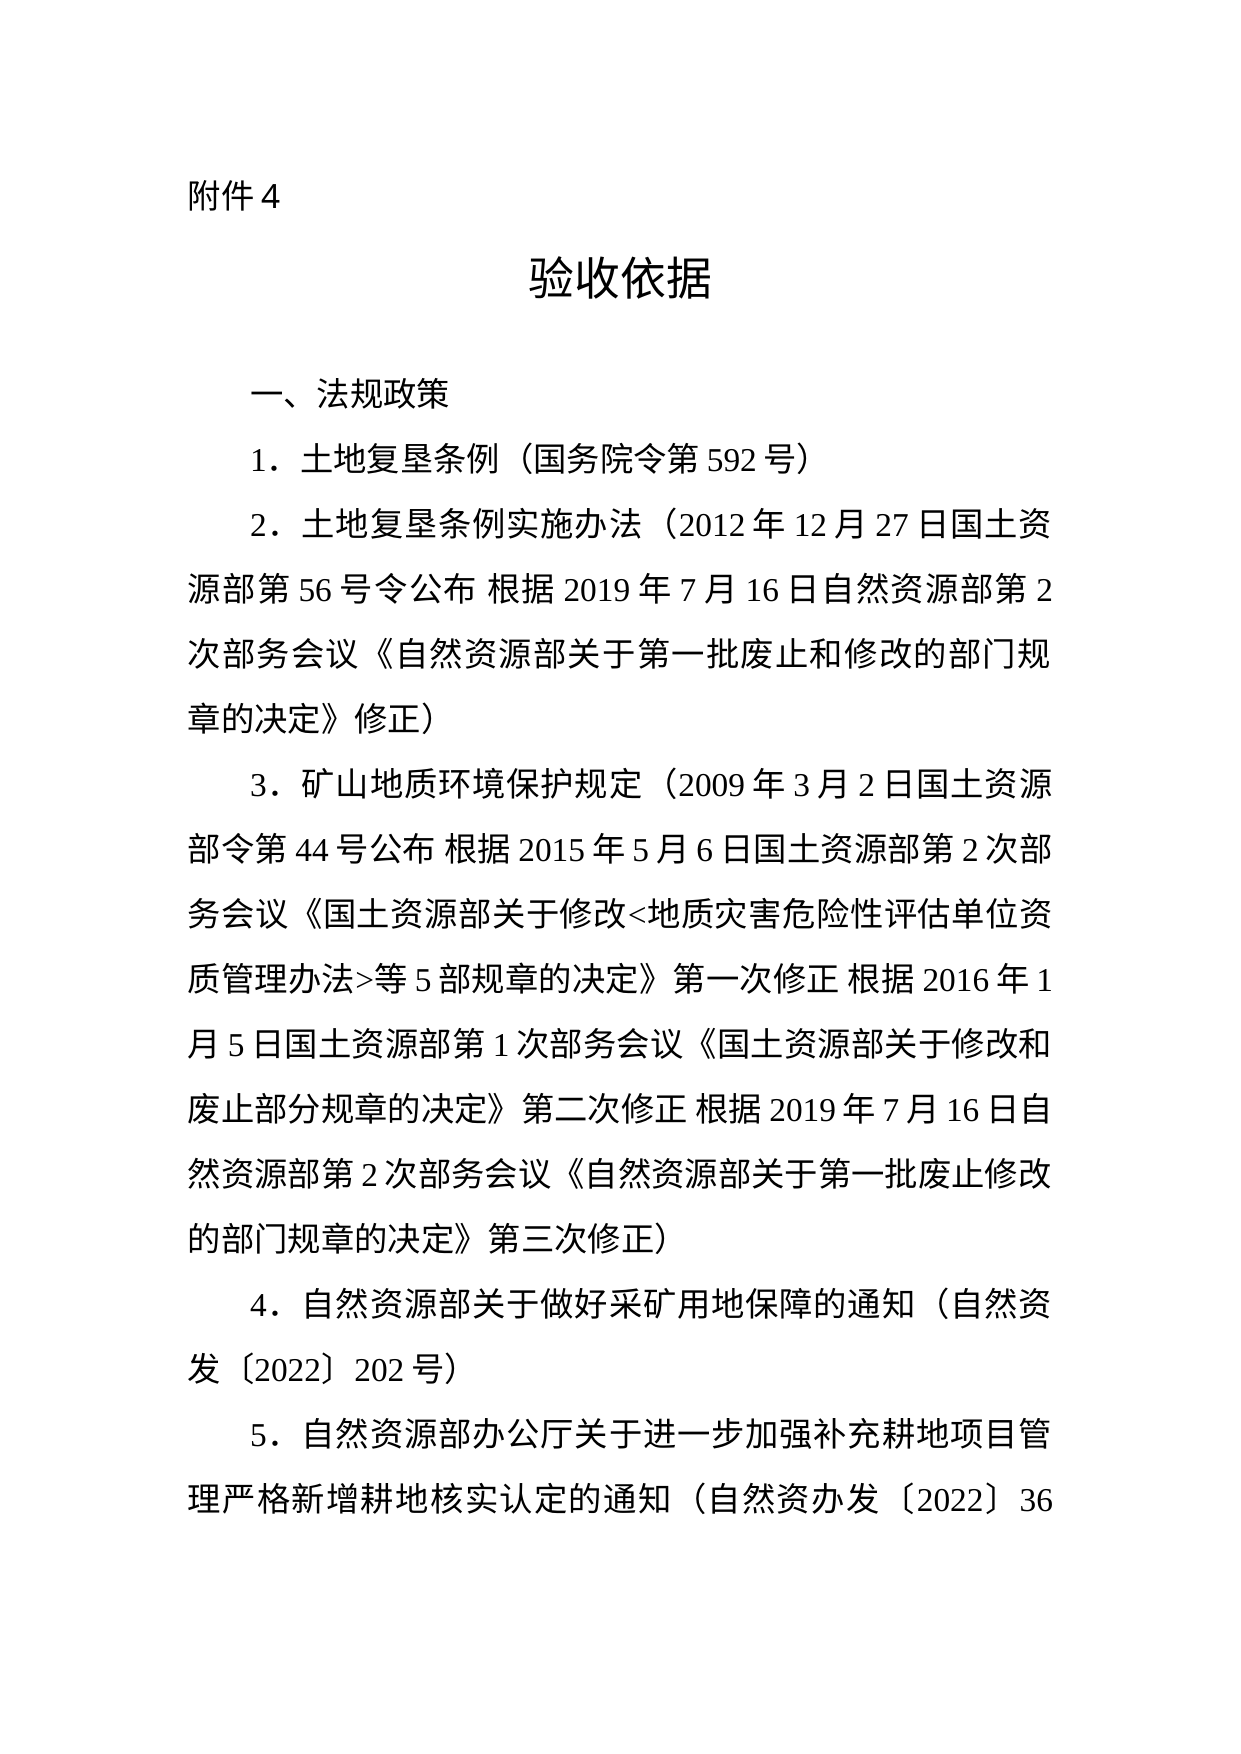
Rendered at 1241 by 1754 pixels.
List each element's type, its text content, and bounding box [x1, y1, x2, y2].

text 验收依据 [187, 227, 1053, 324]
text 2．土地复垦条例实施办法（2012年12月27日国土资源部第56号令公布 根据2019年7月16日自然资源部第2次部务会议《自然资源部关于第一批废止和修改的部门规章的决定》修正） [187, 490, 1053, 750]
text 3．矿山地质环境保护规定（2009年3月2日国土资源部令第44号公布 根据2015年5月6日国土资源部第2次部务会议《国土资源部关于修改<地质灾害危险性评估单位资质管理办法>等5部规章的决定》第一次修正 根据2016年1月5日国土资源部第1次部务会议《国土资源部关于修改和废止部分规章的决定》第二次修正 根据2019年7月16日自然资源部第2次部务会议《自然资源部关于第一批废止修改的部门规章的决定》第三次修正） [187, 750, 1053, 1270]
text 4．自然资源部关于做好采矿用地保障的通知（自然资发〔2022〕202号） [187, 1270, 1053, 1400]
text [187, 1400, 1053, 1530]
text 附件4 [187, 162, 1053, 227]
text 一、法规政策 [187, 360, 1053, 425]
text 1．土地复垦条例（国务院令第592号） [187, 425, 1053, 490]
